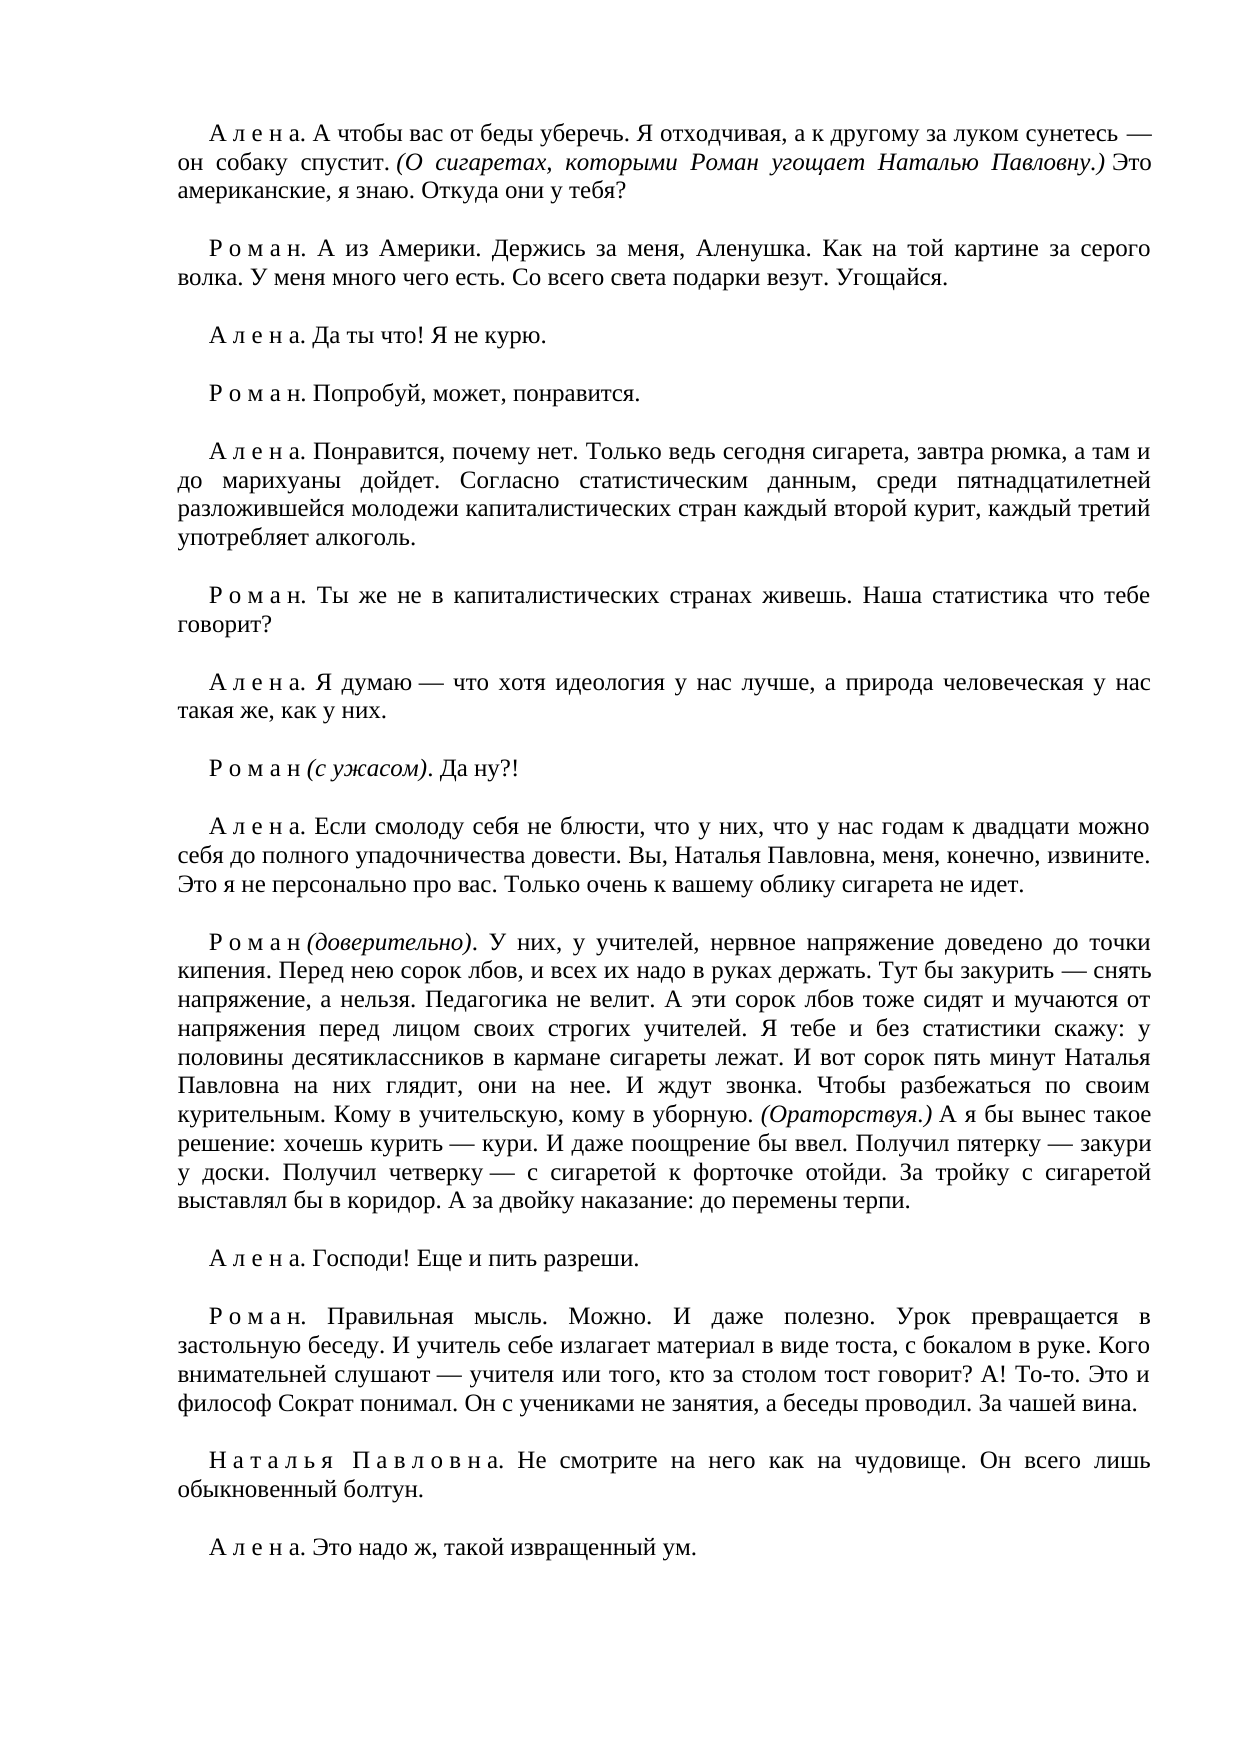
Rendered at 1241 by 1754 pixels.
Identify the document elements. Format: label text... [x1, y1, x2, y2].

text Н а т а л ь я П а в л о в н а. Не смотрите на него как на чудовище. Он всего лишь обыкновенный болтун. [177, 1446, 1152, 1503]
text А л е н а. Если смолоду себя не блюсти, что у них, что у нас годам к двадцати можно себя до полного упадочничества довести. Вы, Наталья Павловна, меня, конечно, извините. Это я не персонально про вас. Только очень к вашему облику сигарета не идет. [177, 811, 1152, 898]
text А л е н а. Господи! Еще и пить разреши. [177, 1243, 1152, 1272]
text Р о м а н. Попробуй, может, понравится. [177, 378, 1152, 407]
text Р о м а н (доверительно). У них, у учителей, нервное напряжение доведено до точки кипения. Перед нею сорок лбов, и всех их надо в руках держать. Тут бы закурить — снять напряжение, а нельзя. Педагогика не велит. А эти сорок лбов тоже сидят и мучаются от напряжения перед лицом своих строгих учителей. Я тебе и без статистики скажу: у половины десятиклассников в кармане сигареты лежат. И вот сорок пять минут Наталья Павловна на них глядит, они на нее. И ждут звонка. Чтобы разбежаться по своим курительным. Кому в учительскую, кому в уборную. (Ораторствуя.) А я бы вынес такое решение: хочешь курить — кури. И даже поощрение бы ввел. Получил пятерку — закури у доски. Получил четверку — с сигаретой к форточке отойди. За тройку с сигаретой выставлял бы в коридор. А за двойку наказание: до перемены терпи. [177, 927, 1152, 1214]
text А л е н а. Да ты что! Я не курю. [177, 320, 1152, 349]
text Р о м а н. Ты же не в капиталистических странах живешь. Наша статистика что тебе говорит? [177, 580, 1152, 638]
text А л е н а. Это надо ж, такой извращенный ум. [177, 1532, 1152, 1561]
text Р о м а н. А из Америки. Держись за меня, Аленушка. Как на той картине за серого волка. У меня много чего есть. Со всего света подарки везут. Угощайся. [177, 233, 1152, 291]
text А л е н а. Я думаю — что хотя идеология у нас лучше, а природа человеческая у нас такая же, как у них. [177, 667, 1152, 724]
text А л е н а. Понравится, почему нет. Только ведь сегодня сигарета, завтра рюмка, а там и до марихуаны дойдет. Согласно статистическим данным, среди пятнадцатилетней разложившейся молодежи капиталистических стран каждый второй курит, каждый третий употребляет алкоголь. [177, 436, 1152, 551]
text А л е н а. А чтобы вас от беды уберечь. Я отходчивая, а к другому за луком сунетесь — он собаку спустит. (О сигаретах, которыми Роман угощает Наталью Павловну.) Это американские, я знаю. Откуда они у тебя? [177, 118, 1152, 204]
text Р о м а н. Правильная мысль. Можно. И даже полезно. Урок превращается в застольную беседу. И учитель себе излагает материал в виде тоста, с бокалом в руке. Кого внимательней слушают — учителя или того, кто за столом тост говорит? А! То-то. Это и философ Сократ понимал. Он с учениками не занятия, а беседы проводил. За чашей вина. [177, 1301, 1152, 1416]
text Р о м а н (с ужасом). Да ну?! [177, 753, 1152, 782]
